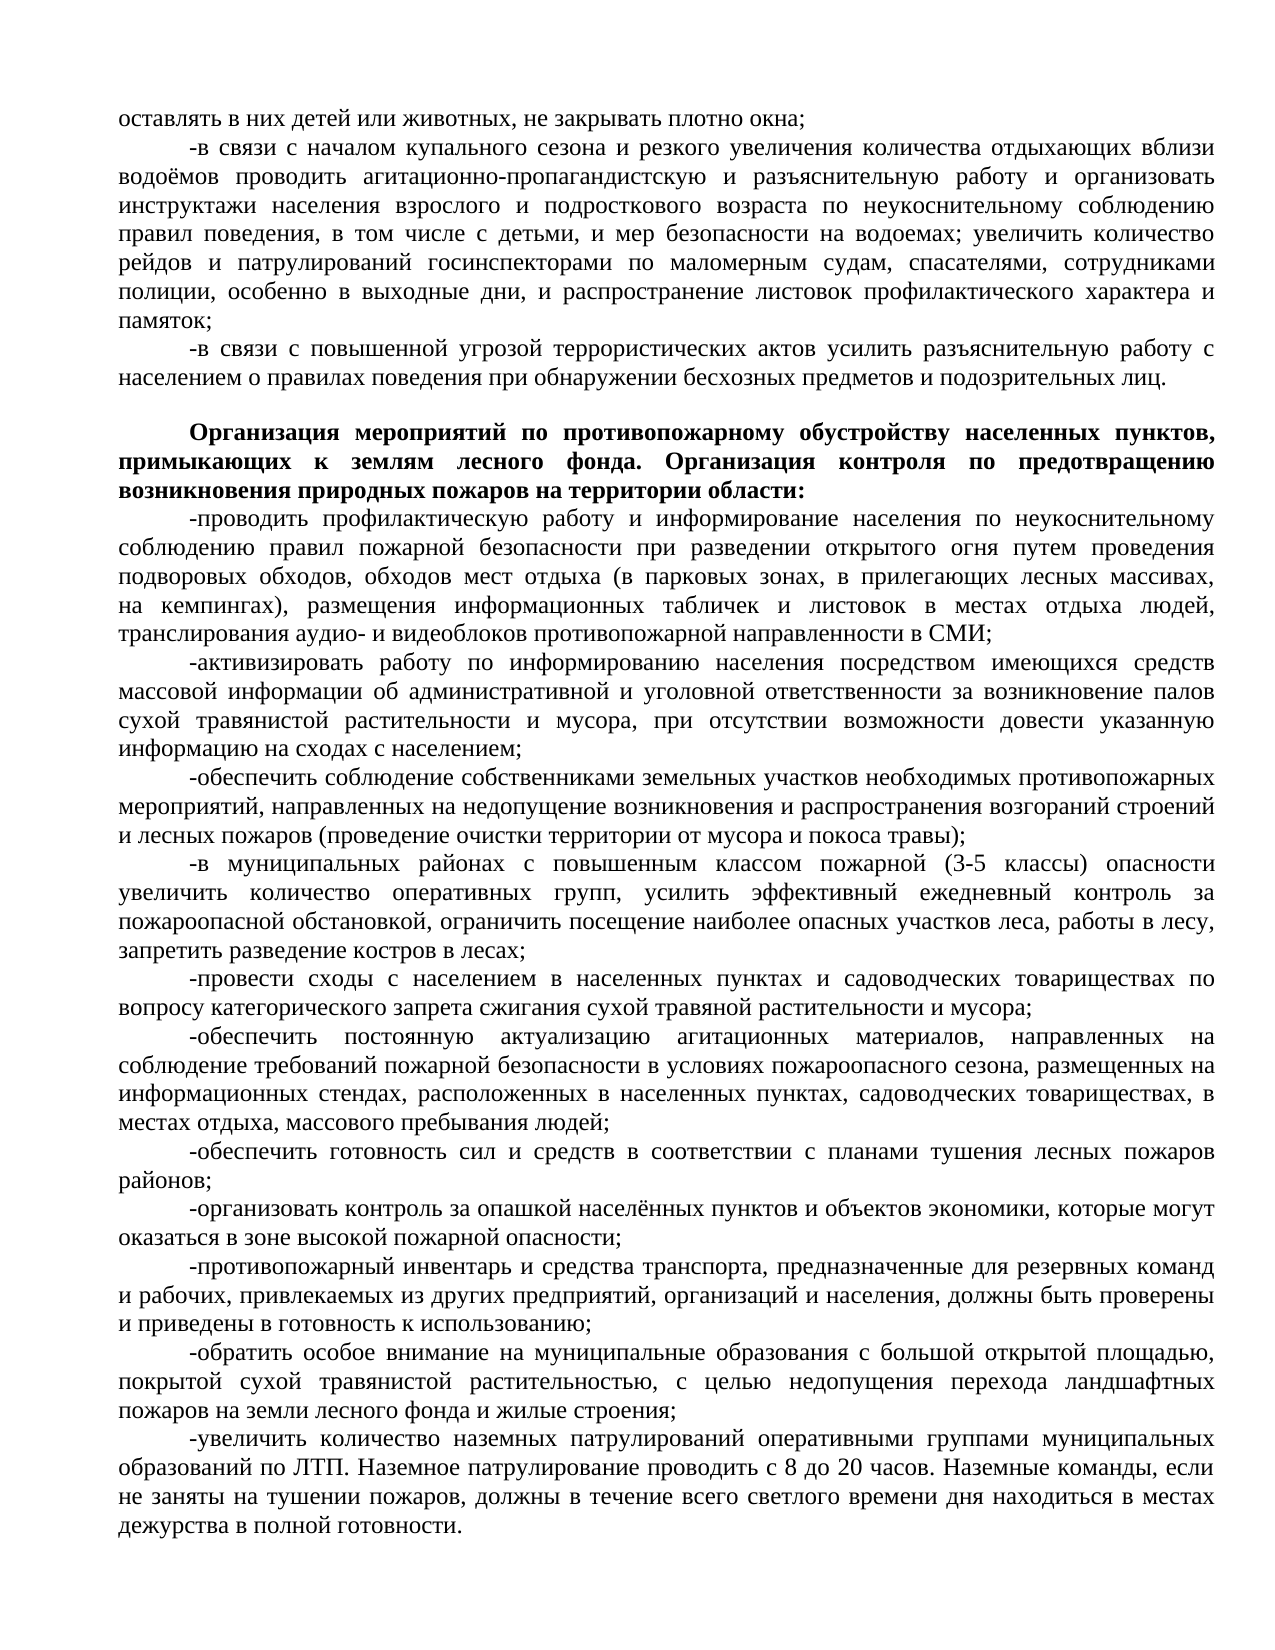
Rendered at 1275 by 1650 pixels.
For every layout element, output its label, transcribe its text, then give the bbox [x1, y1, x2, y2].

text -обеспечить соблюдение собственниками земельных участков необходимых противопожарных мероприятий, направленных на недопущение возникновения и распространения возгораний строений и лесных пожаров (проведение очистки территории от мусора и покоса травы); [118, 762, 1216, 848]
text -обратить особое внимание на муниципальные образования с большой открытой площадью, покрытой сухой травянистой растительностью, с целью недопущения перехода ландшафтных пожаров на земли лесного фонда и жилые строения; [118, 1337, 1216, 1423]
text -активизировать работу по информированию населения посредством имеющихся средств массовой информации об административной и уголовной ответственности за возникновение палов сухой травянистой растительности и мусора, при отсутствии возможности довести указанную информацию на сходах с населением; [118, 647, 1216, 762]
text -в связи с повышенной угрозой террористических актов усилить разъяснительную работу с населением о правилах поведения при обнаружении бесхозных предметов и подозрительных лиц. [118, 333, 1216, 391]
text -обеспечить готовность сил и средств в соответствии с планами тушения лесных пожаров районов; [118, 1136, 1216, 1193]
text -в связи с началом купального сезона и резкого увеличения количества отдыхающих вблизи водоёмов проводить агитационно-пропагандистскую и разъяснительную работу и организовать инструктажи населения взрослого и подросткового возраста по неукоснительному соблюдению правил поведения, в том числе с детьми, и мер безопасности на водоемах; увеличить количество рейдов и патрулирований госинспекторами по маломерным судам, спасателями, сотрудниками полиции, особенно в выходные дни, и распространение листовок профилактического характера и памяток; [118, 132, 1216, 333]
text -провести сходы с населением в населенных пунктах и садоводческих товариществах по вопросу категорического запрета сжигания сухой травяной растительности и мусора; [118, 963, 1216, 1021]
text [118, 103, 1216, 132]
text -проводить профилактическую работу и информирование населения по неукоснительному соблюдению правил пожарной безопасности при разведении открытого огня путем проведения подворовых обходов, обходов мест отдыха (в парковых зонах, в прилегающих лесных массивах, на кемпингах), размещения информационных табличек и листовок в местах отдыха людей, транслирования аудио- и видеоблоков противопожарной направленности в СМИ; [118, 503, 1216, 647]
text Организация мероприятий по противопожарному обустройству населенных пунктов, примыкающих к землям лесного фонда. Организация контроля по предотвращению возникновения природных пожаров на территории области: [118, 417, 1216, 503]
text -организовать контроль за опашкой населённых пунктов и объектов экономики, которые могут оказаться в зоне высокой пожарной опасности; [118, 1193, 1216, 1251]
text -в муниципальных районах с повышенным классом пожарной (3-5 классы) опасности увеличить количество оперативных групп, усилить эффективный ежедневный контроль за пожароопасной обстановкой, ограничить посещение наиболее опасных участков леса, работы в лесу, запретить разведение костров в лесах; [118, 848, 1216, 963]
text -противопожарный инвентарь и средства транспорта, предназначенные для резервных команд и рабочих, привлекаемых из других предприятий, организаций и населения, должны быть проверены и приведены в готовность к использованию; [118, 1251, 1216, 1337]
text -обеспечить постоянную актуализацию агитационных материалов, направленных на соблюдение требований пожарной безопасности в условиях пожароопасного сезона, размещенных на информационных стендах, расположенных в населенных пунктах, садоводческих товариществах, в местах отдыха, массового пребывания людей; [118, 1021, 1216, 1136]
text -увеличить количество наземных патрулирований оперативными группами муниципальных образований по ЛТП. Наземное патрулирование проводить с 8 до 20 часов. Наземные команды, если не заняты на тушении пожаров, должны в течение всего светлого времени дня находиться в местах дежурства в полной готовности. [118, 1423, 1216, 1538]
